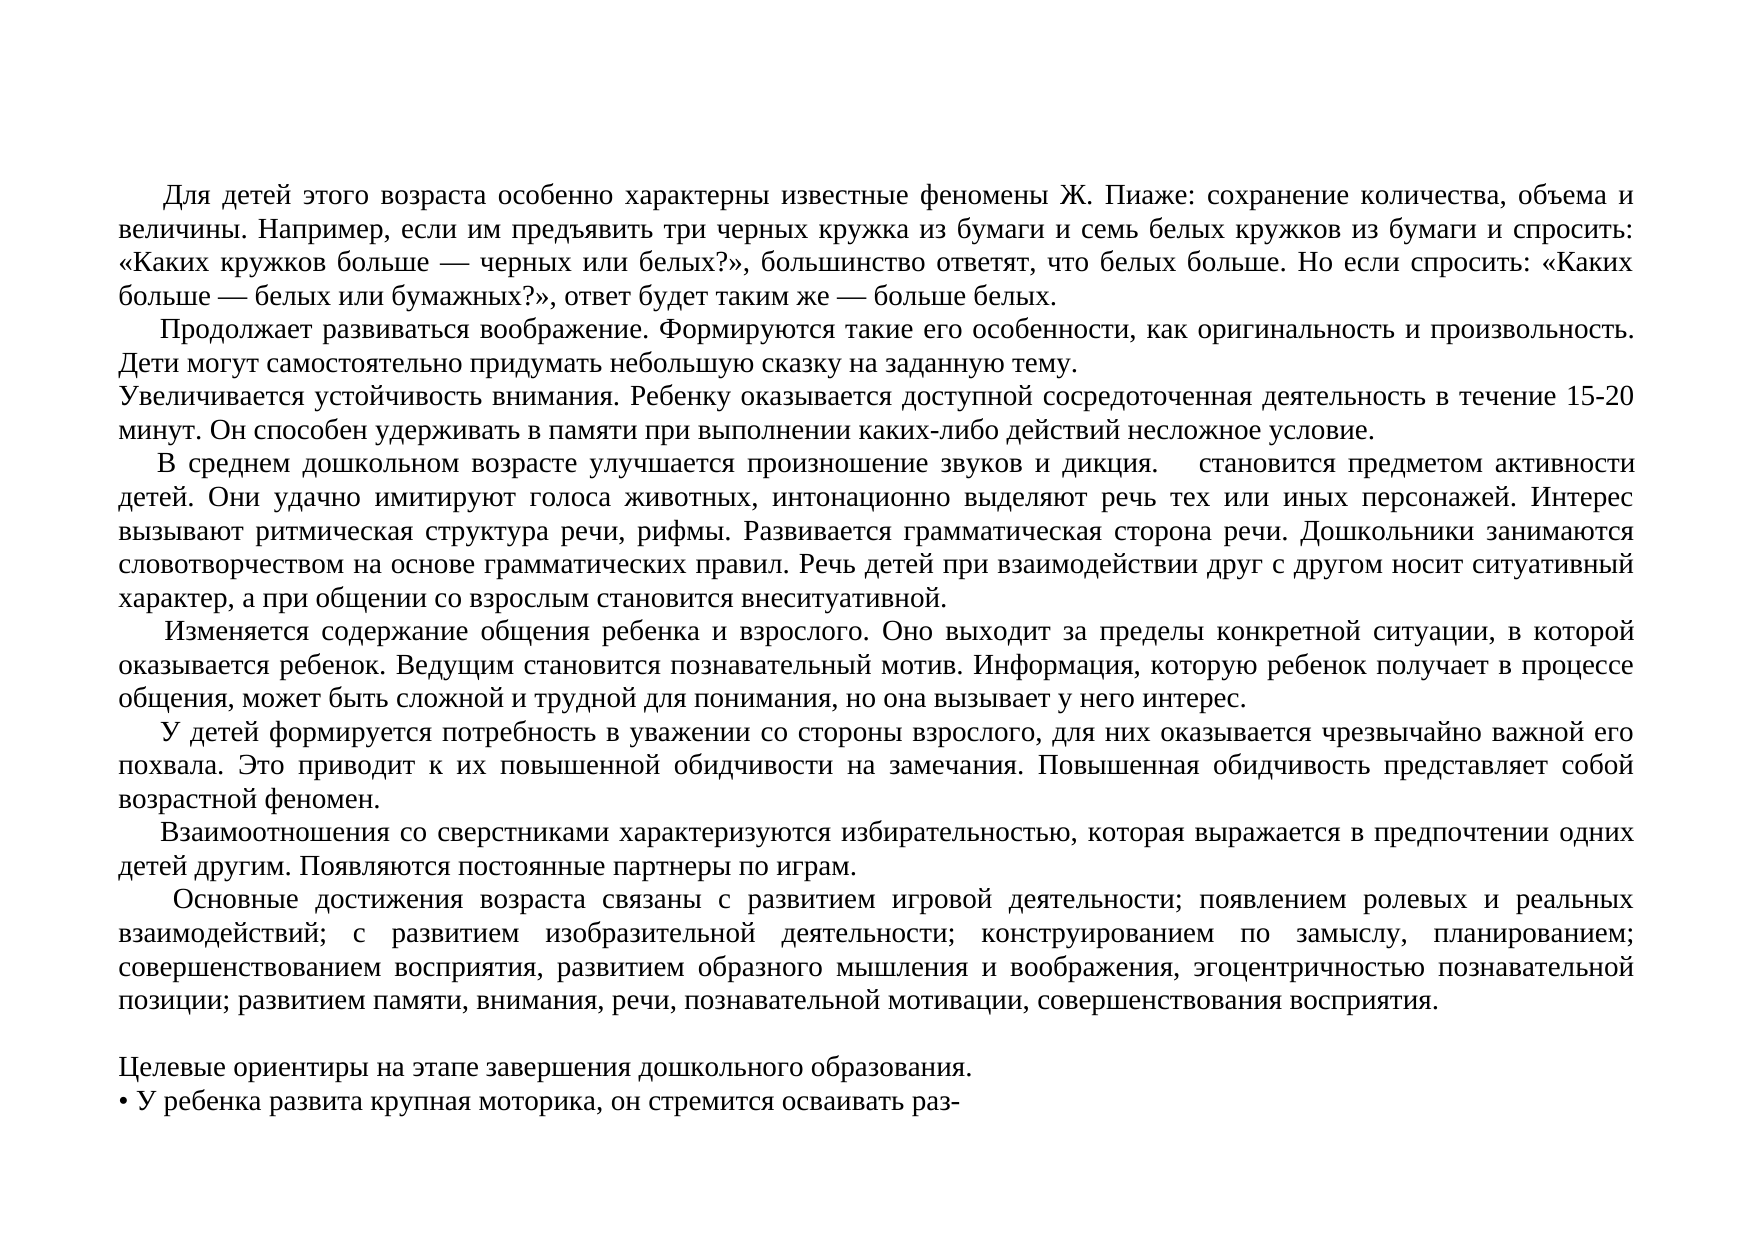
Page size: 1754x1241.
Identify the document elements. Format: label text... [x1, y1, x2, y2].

text Целевые ориентиры на этапе завершения дошкольного образования. [118, 1049, 1636, 1083]
text У детей формируется потребность в уважении со стороны взрослого, для них оказывается чрезвычайно важной его похвала. Это приводит к их повышенной обидчивости на замечания. Повышенная обидчивость представляет собой возрастной феномен. [118, 714, 1636, 814]
text Для детей этого возраста особенно характерны известные феномены Ж. Пиаже: сохранение количества, объема и величины. Например, если им предъявить три черных кружка из бумаги и семь белых кружков из бумаги и спросить: «Каких кружков больше — черных или белых?», большинство ответят, что белых больше. Но если спросить: «Каких больше — белых или бумажных?», ответ будет таким же — больше белых. [118, 177, 1636, 311]
text Основные достижения возраста связаны с развитием игровой деятельности; появлением ролевых и реальных взаимодействий; с развитием изобразительной деятельности; конструированием по замыслу, планированием; совершенствованием восприятия, развитием образного мышления и воображения, эгоцентричностью познавательной позиции; развитием памяти, внимания, речи, познавательной мотивации, совершенствования восприятия. [118, 882, 1636, 1016]
text Продолжает развиваться воображение. Формируются такие его особенности, как оригинальность и произвольность. Дети могут самостоятельно придумать небольшую сказку на заданную тему. [118, 311, 1636, 378]
text • У ребенка развита крупная моторика, он стремится осваивать раз- [118, 1083, 1636, 1116]
text Изменяется содержание общения ребенка и взрослого. Оно выходит за пределы конкретной ситуации, в которой оказывается ребенок. Ведущим становится познавательный мотив. Информация, которую ребенок получает в процессе общения, может быть сложной и трудной для понимания, но она вызывает у него интерес. [118, 613, 1636, 714]
text Увеличивается устойчивость внимания. Ребенку оказывается доступной сосредоточенная деятельность в течение 15-20 минут. Он способен удерживать в памяти при выполнении каких-либо действий несложное условие. [118, 378, 1636, 446]
text Взаимоотношения со сверстниками характеризуются избирательностью, которая выражается в предпочтении одних детей другим. Появляются постоянные партнеры по играм. [118, 814, 1636, 882]
text В среднем дошкольном возрасте улучшается произношение звуков и дикция. становится предметом активности детей. Они удачно имитируют голоса животных, интонационно выделяют речь тех или иных персонажей. Интерес вызывают ритмическая структура речи, рифмы. Развивается грамматическая сторона речи. Дошкольники занимаются словотворчеством на основе грамматических правил. Речь детей при взаимодействии друг с другом носит ситуативный характер, а при общении со взрослым становится внеситуативной. [118, 446, 1636, 613]
